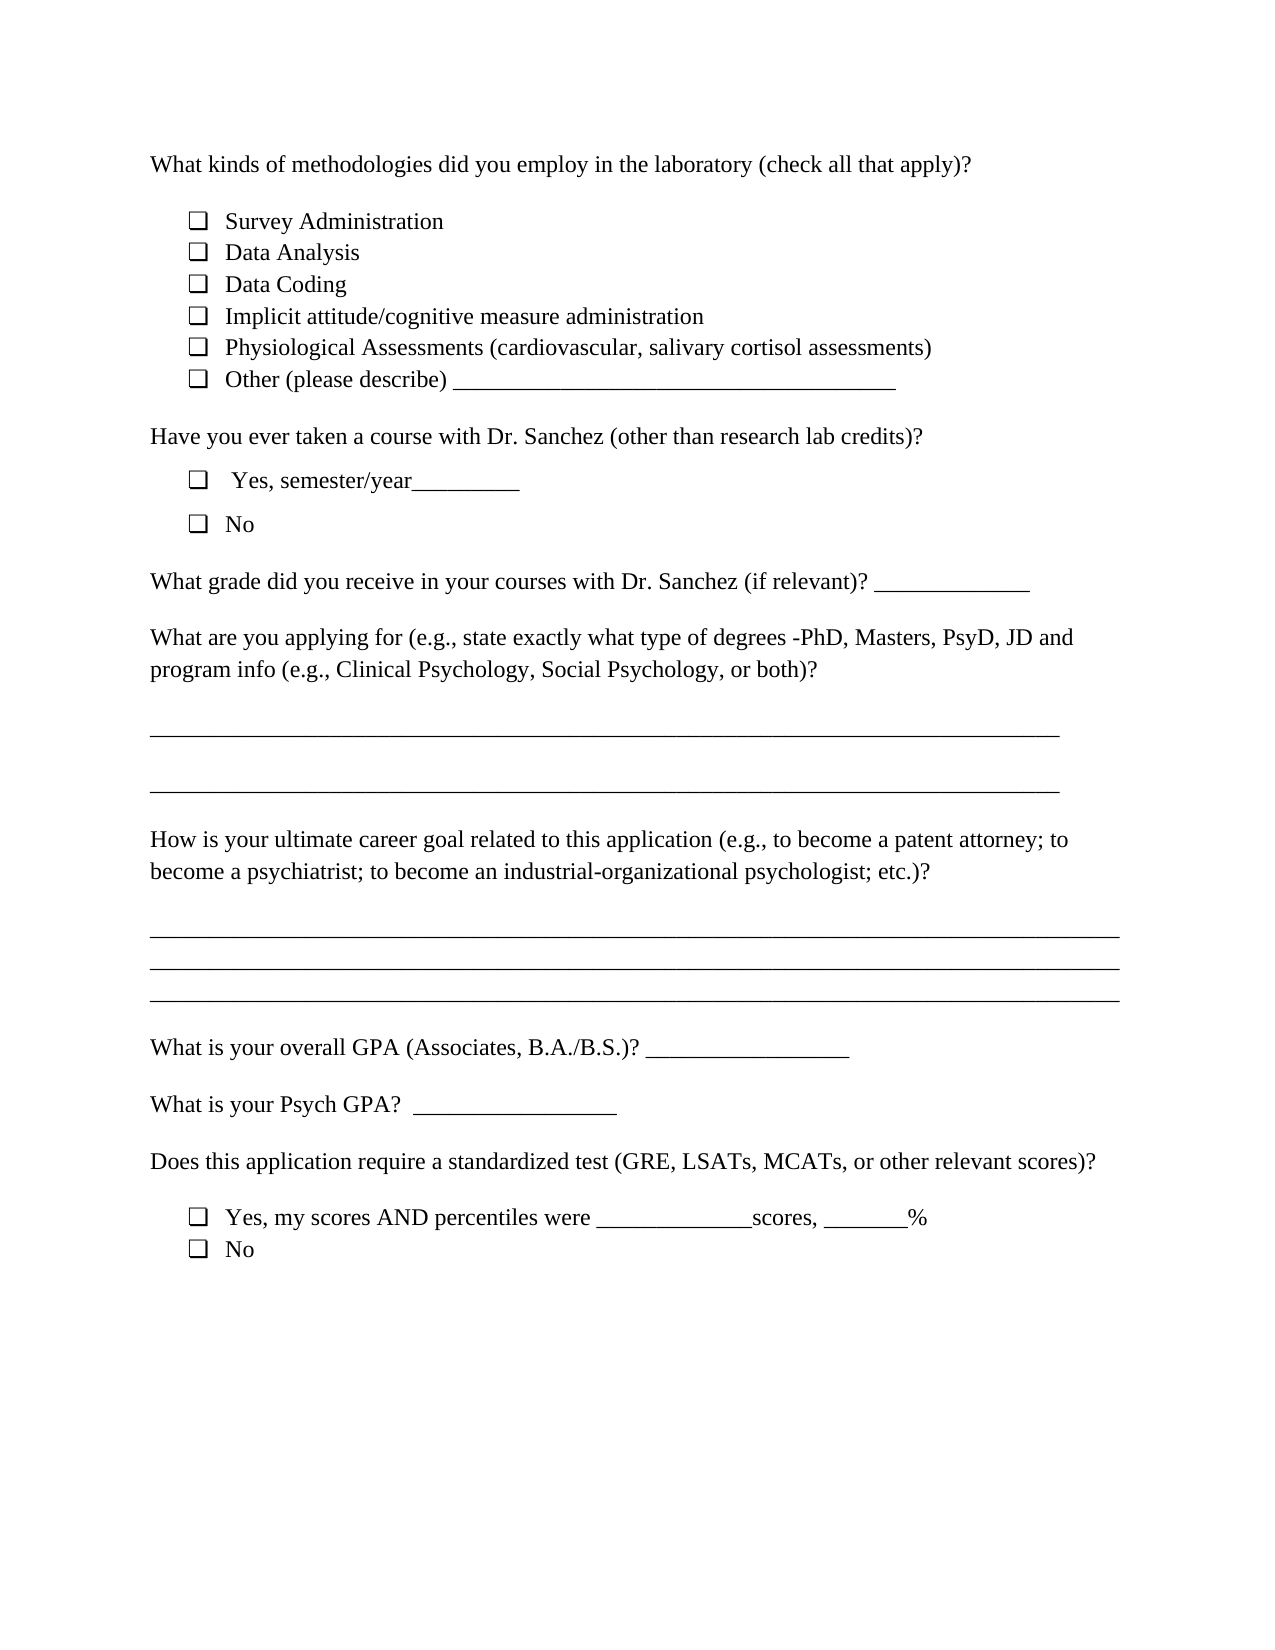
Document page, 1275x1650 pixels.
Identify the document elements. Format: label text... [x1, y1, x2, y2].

list Survey Administration [187, 207, 1125, 234]
text Does this application require a standardized test (GRE, LSATs, MCATs, or other relevant scores)? [150, 1147, 1125, 1174]
list Physiological Assessments (cardiovascular, salivary cortisol assessments) [187, 333, 1125, 361]
list Data Coding [187, 270, 1125, 298]
list Yes, my scores AND percentiles were _____________scores, _______% [187, 1203, 1125, 1231]
list Other (please describe) _____________________________________ [187, 365, 1125, 393]
text How is your ultimate career goal related to this application (e.g., to become a patent attorney; to become a psychiatrist; to become an industrial-organizational psychologist; etc.)? [150, 825, 1125, 884]
text What kinds of methodologies did you employ in the laboratory (check all that apply)? [150, 150, 1125, 178]
text ___________________________________________________________________________________________________________________________________________________________________________________________________________________________________________________ [150, 913, 1125, 1004]
list Data Analysis [187, 238, 1125, 266]
text What is your Psych GPA? _________________ [150, 1090, 1125, 1118]
text What are you applying for (e.g., state exactly what type of degrees -PhD, Masters, PsyD, JD and program info (e.g., Clinical Psychology, Social Psychology, or both)? [150, 623, 1125, 683]
text What is your overall GPA (Associates, B.A./B.S.)? _________________ [150, 1033, 1125, 1061]
text ____________________________________________________________________________ [150, 768, 1125, 796]
list No [187, 510, 1125, 538]
list No [187, 1235, 1125, 1263]
text Have you ever taken a course with Dr. Sanchez (other than research lab credits)? [150, 422, 1125, 449]
text What grade did you receive in your courses with Dr. Sanchez (if relevant)? _____________ [150, 567, 1125, 594]
list Implicit attitude/cognitive measure administration [187, 302, 1125, 329]
list Yes, semester/year_________ [187, 466, 1125, 493]
text ____________________________________________________________________________ [150, 712, 1125, 739]
